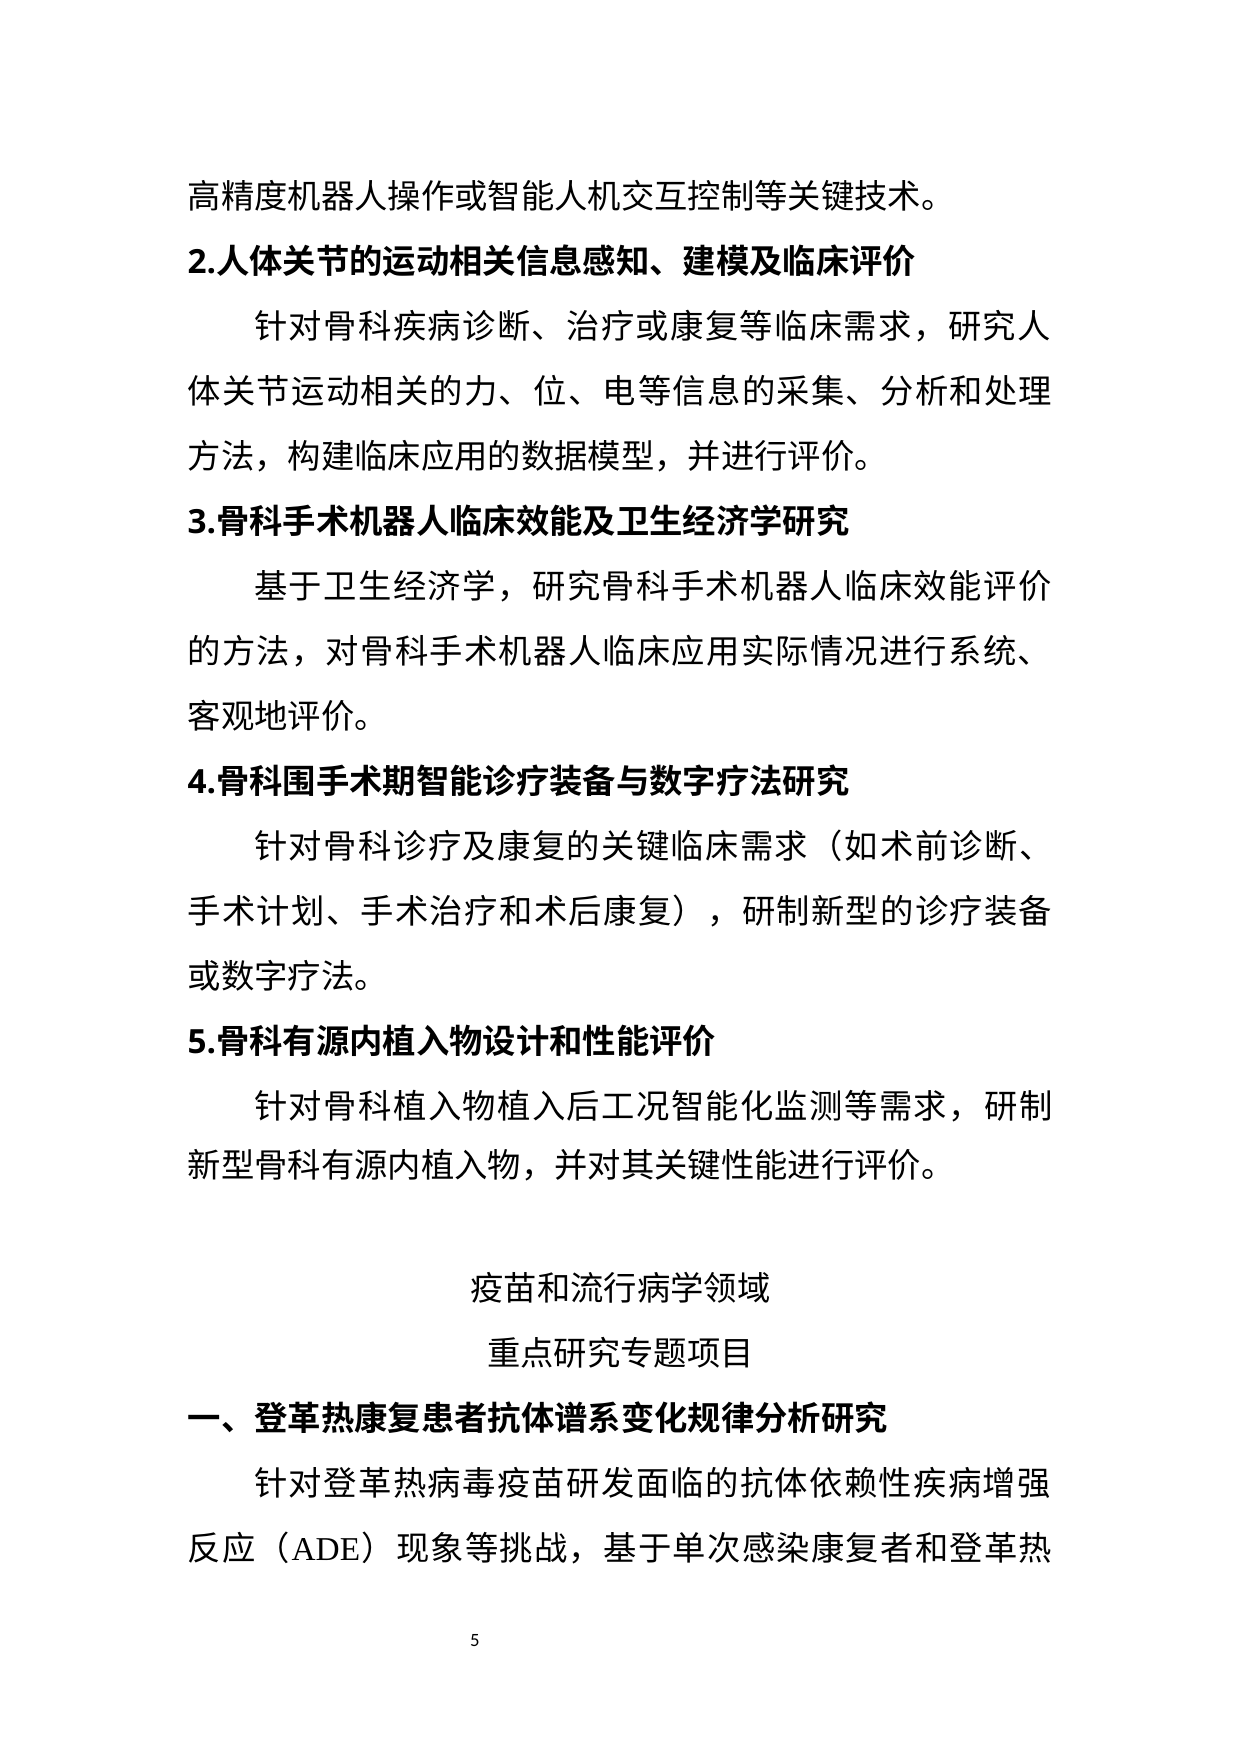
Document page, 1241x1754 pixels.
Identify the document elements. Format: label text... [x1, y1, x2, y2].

text 针对骨科疾病诊断、治疗或康复等临床需求，研究人体关节运动相关的力、位、电等信息的采集、分析和处理方法，构建临床应用的数据模型，并进行评价。 [187, 292, 1053, 487]
text 2.人体关节的运动相关信息感知、建模及临床评价 [187, 227, 1053, 292]
text 疫苗和流行病学领域 [187, 1254, 1053, 1319]
text 针对骨科诊疗及康复的关键临床需求（如术前诊断、手术计划、手术治疗和术后康复），研制新型的诊疗装备或数字疗法。 [187, 812, 1053, 1007]
text 基于卫生经济学，研究骨科手术机器人临床效能评价的方法，对骨科手术机器人临床应用实际情况进行系统、客观地评价。 [187, 552, 1053, 747]
text 3.骨科手术机器人临床效能及卫生经济学研究 [187, 487, 1053, 552]
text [187, 162, 1053, 227]
list 5.骨科有源内植入物设计和性能评价 [187, 1007, 1053, 1072]
text 重点研究专题项目 [187, 1319, 1053, 1384]
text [187, 1449, 1053, 1579]
text 4.骨科围手术期智能诊疗装备与数字疗法研究 [187, 747, 1053, 812]
list 一、登革热康复患者抗体谱系变化规律分析研究 [187, 1384, 1053, 1449]
text 针对骨科植入物植入后工况智能化监测等需求，研制新型骨科有源内植入物，并对其关键性能进行评价。 [187, 1072, 1053, 1189]
